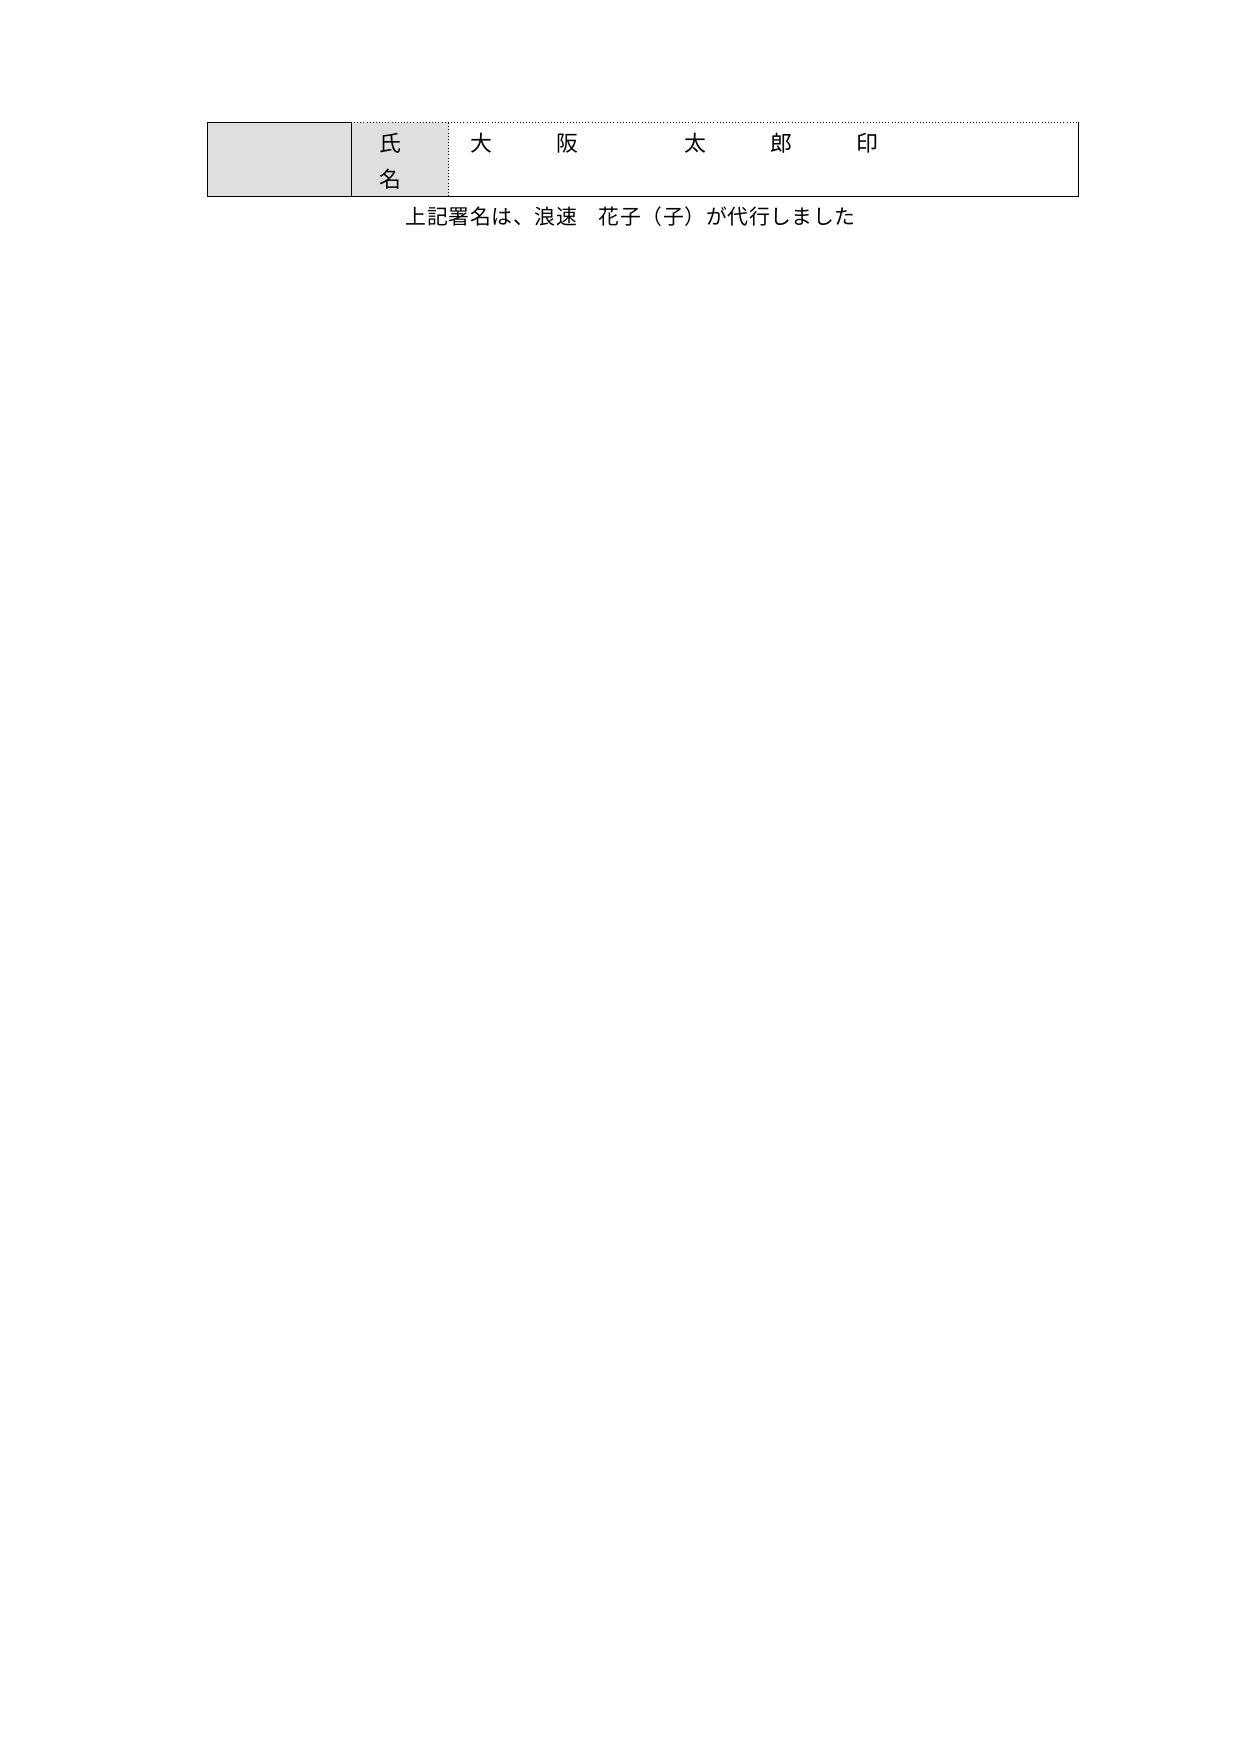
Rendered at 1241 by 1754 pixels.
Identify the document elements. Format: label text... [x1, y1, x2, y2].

table_cell 大 阪 太 郎 印 [449, 122, 1078, 196]
table_cell 氏 名 [352, 122, 449, 196]
text 上記署名は、浪速 花子（子）が代行しました [148, 197, 1092, 233]
table_header 利用者 [208, 123, 351, 196]
